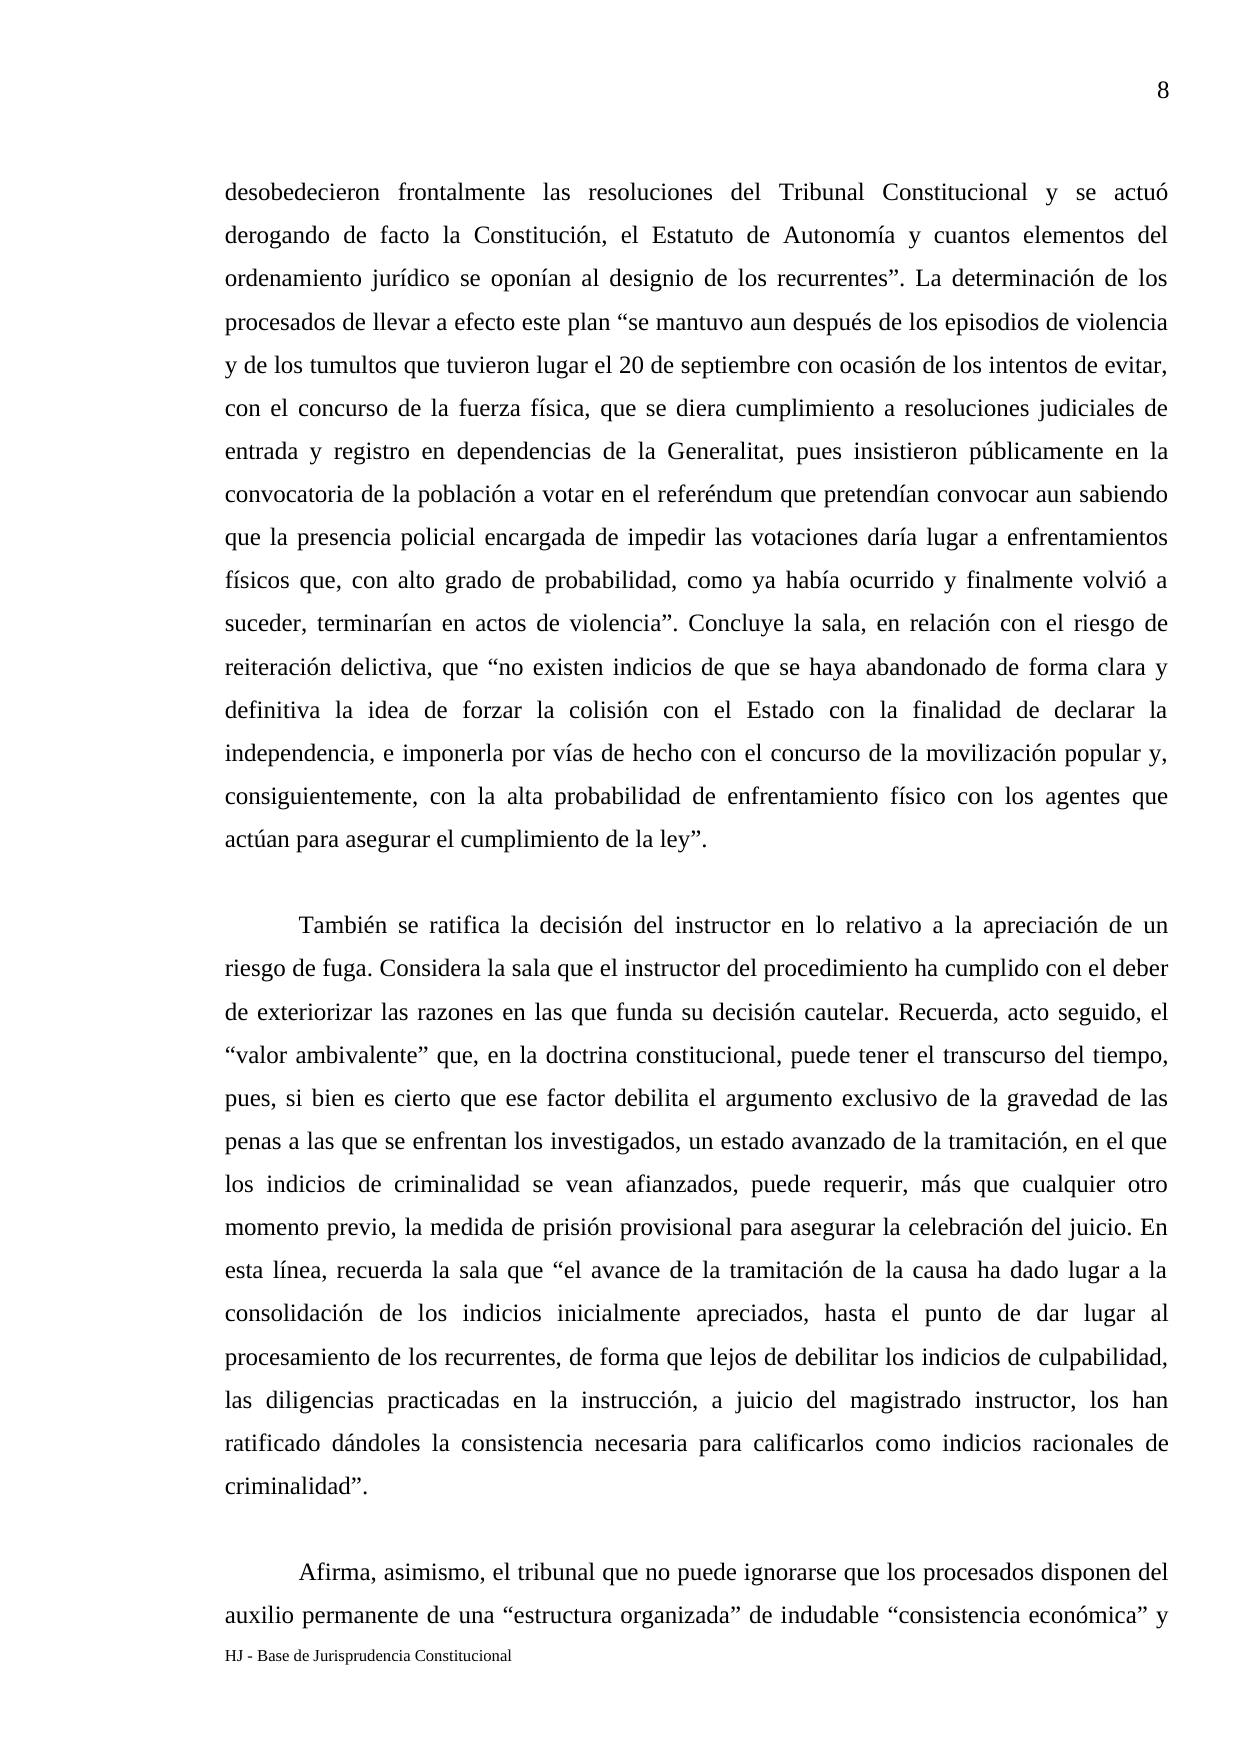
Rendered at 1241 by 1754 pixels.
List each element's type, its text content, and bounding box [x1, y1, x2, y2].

text También se ratifica la decisión del instructor en lo relativo a la apreciación de un riesgo de fuga. Considera la sala que el instructor del procedimiento ha cumplido con el deber de exteriorizar las razones en las que funda su decisión cautelar. Recuerda, acto seguido, el “valor ambivalente” que, en la doctrina constitucional, puede tener el transcurso del tiempo, pues, si bien es cierto que ese factor debilita el argumento exclusivo de la gravedad de las penas a las que se enfrentan los investigados, un estado avanzado de la tramitación, en el que los indicios de criminalidad se vean afianzados, puede requerir, más que cualquier otro momento previo, la medida de prisión provisional para asegurar la celebración del juicio. En esta línea, recuerda la sala que “el avance de la tramitación de la causa ha dado lugar a la consolidación de los indicios inicialmente apreciados, hasta el punto de dar lugar al procesamiento de los recurrentes, de forma que lejos de debilitar los indicios de culpabilidad, las diligencias practicadas en la instrucción, a juicio del magistrado instructor, los han ratificado dándoles la consistencia necesaria para calificarlos como indicios racionales de criminalidad”. [224, 910, 1169, 1500]
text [224, 1557, 1169, 1629]
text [224, 177, 1169, 853]
